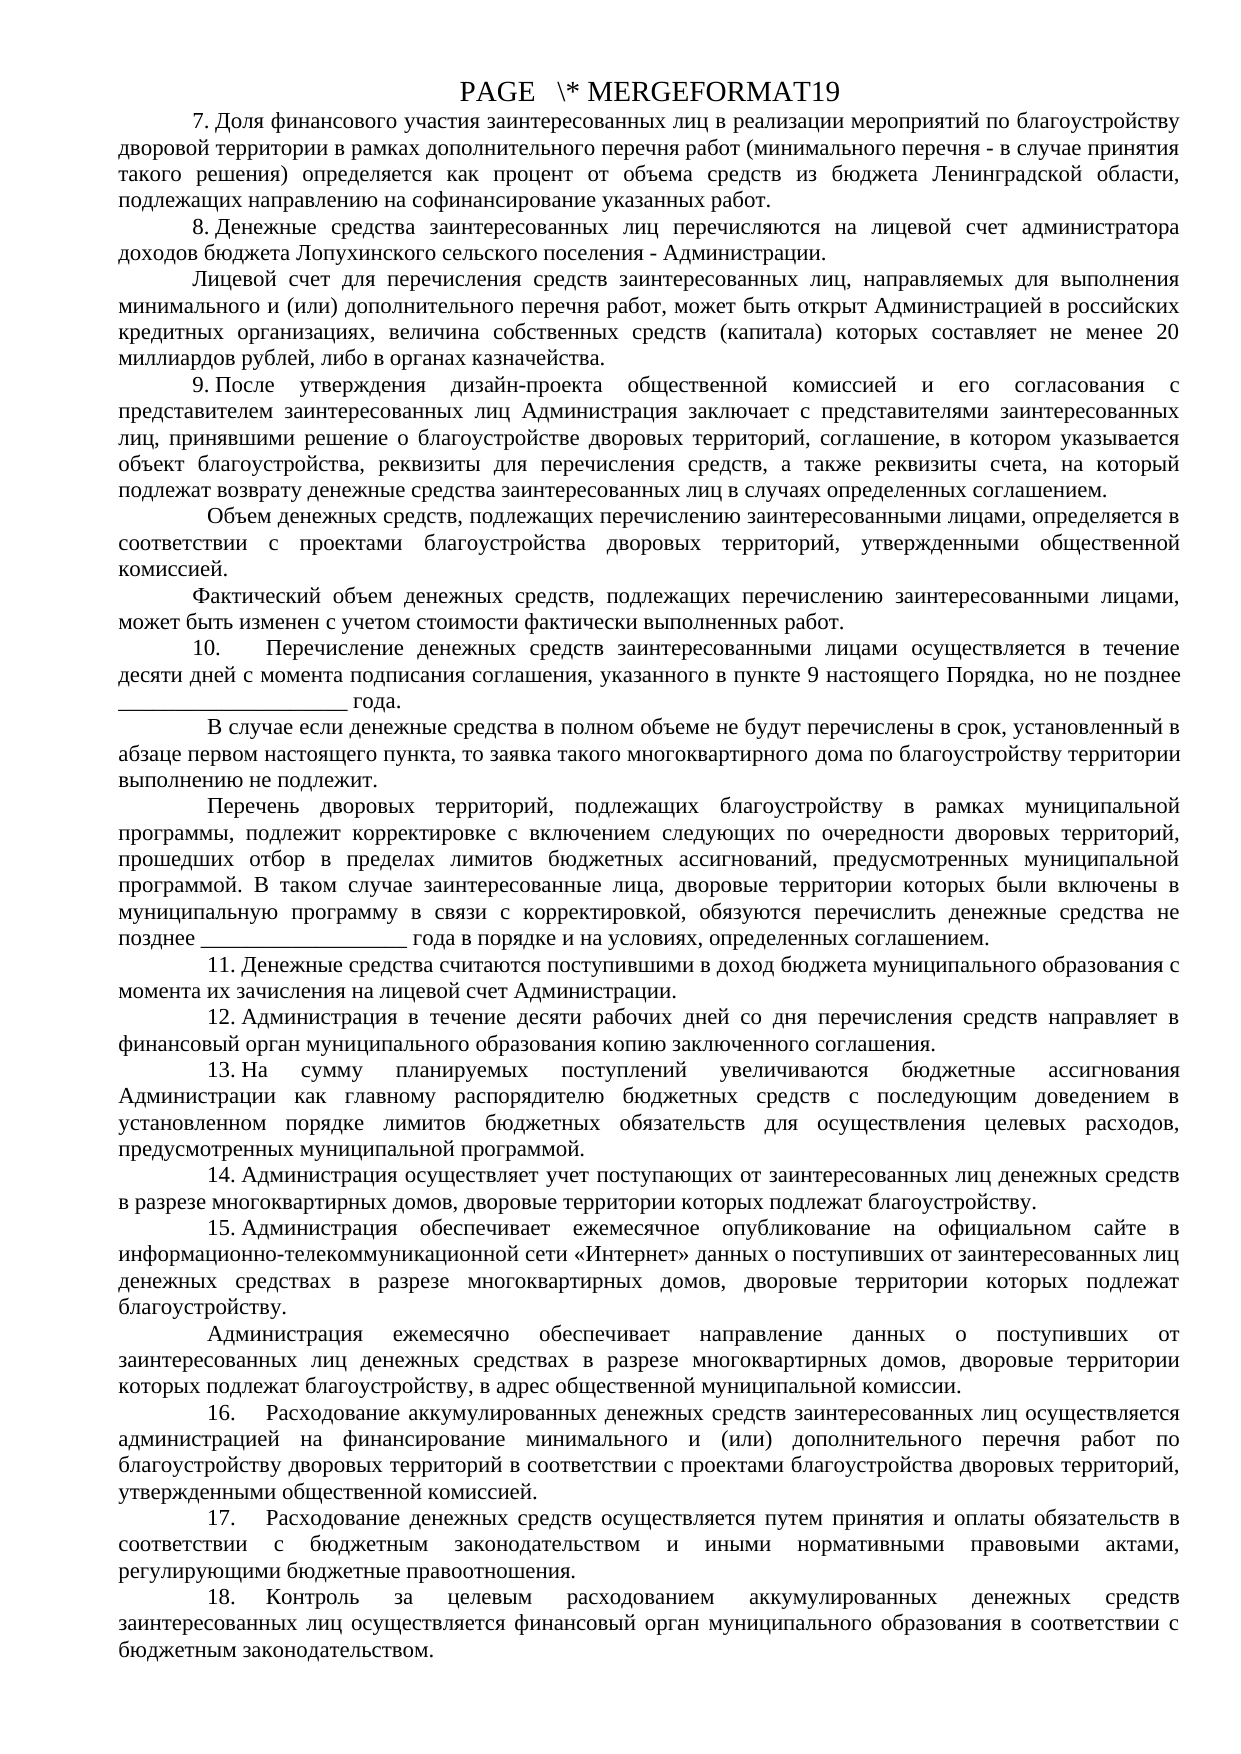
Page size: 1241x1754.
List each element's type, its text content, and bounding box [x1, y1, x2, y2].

text 13. На сумму планируемых поступлений увеличиваются бюджетные ассигнования Администрации как главному распорядителю бюджетных средств с последующим доведением в установленном порядке лимитов бюджетных обязательств для осуществления целевых расходов, предусмотренных муниципальной программой. [118, 1056, 1181, 1161]
text 7. Доля финансового участия заинтересованных лиц в реализации мероприятий по благоустройству дворовой территории в рамках дополнительного перечня работ (минимального перечня - в случае принятия такого решения) определяется как процент от объема средств из бюджета Ленинградской области, подлежащих направлению на софинансирование указанных работ. [118, 107, 1181, 213]
text В случае если денежные средства в полном объеме не будут перечислены в срок, установленный в абзаце первом настоящего пункта, то заявка такого многоквартирного дома по благоустройству территории выполнению не подлежит. [118, 713, 1181, 792]
text 10. Перечисление денежных средств заинтересованными лицами осуществляется в течение десяти дней с момента подписания соглашения, указанного в пункте 9 настоящего Порядка, но не позднее ____________________ года. [118, 634, 1181, 713]
text 8. Денежные средства заинтересованных лиц перечисляются на лицевой счет администратора доходов бюджета Лопухинского сельского поселения - Администрации. [118, 213, 1181, 265]
text Перечень дворовых территорий, подлежащих благоустройству в рамках муниципальной программы, подлежит корректировке с включением следующих по очередности дворовых территорий, прошедших отбор в пределах лимитов бюджетных ассигнований, предусмотренных муниципальной программой. В таком случае заинтересованные лица, дворовые территории которых были включены в муниципальную программу в связи с корректировкой, обязуются перечислить денежные средства не позднее __________________ года в порядке и на условиях, определенных соглашением. [118, 792, 1181, 951]
text 15. Администрация обеспечивает ежемесячное опубликование на официальном сайте в информационно-телекоммуникационной сети «Интернет» данных о поступивших от заинтересованных лиц денежных средствах в разрезе многоквартирных домов, дворовые территории которых подлежат благоустройству. [118, 1214, 1181, 1319]
text 12. Администрация в течение десяти рабочих дней со дня перечисления средств направляет в финансовый орган муниципального образования копию заключенного соглашения. [118, 1003, 1181, 1056]
text 16. Расходование аккумулированных денежных средств заинтересованных лиц осуществляется администрацией на финансирование минимального и (или) дополнительного перечня работ по благоустройству дворовых территорий в соответствии с проектами благоустройства дворовых территорий, утвержденными общественной комиссией. [118, 1399, 1181, 1504]
text 17. Расходование денежных средств осуществляется путем принятия и оплаты обязательств в соответствии с бюджетным законодательством и иными нормативными правовыми актами, регулирующими бюджетные правоотношения. [118, 1504, 1181, 1583]
text Администрация ежемесячно обеспечивает направление данных о поступивших от заинтересованных лиц денежных средствах в разрезе многоквартирных домов, дворовые территории которых подлежат благоустройству, в адрес общественной муниципальной комиссии. [118, 1319, 1181, 1399]
text 18. Контроль за целевым расходованием аккумулированных денежных средств заинтересованных лиц осуществляется финансовый орган муниципального образования в соответствии с бюджетным законодательством. [118, 1583, 1181, 1662]
text 9. После утверждения дизайн-проекта общественной комиссией и его согласования с представителем заинтересованных лиц Администрация заключает с представителями заинтересованных лиц, принявшими решение о благоустройстве дворовых территорий, соглашение, в котором указывается объект благоустройства, реквизиты для перечисления средств, а также реквизиты счета, на который подлежат возврату денежные средства заинтересованных лиц в случаях определенных соглашением. [118, 371, 1181, 503]
text Фактический объем денежных средств, подлежащих перечислению заинтересованными лицами, может быть изменен с учетом стоимости фактически выполненных работ. [118, 582, 1181, 634]
text Объем денежных средств, подлежащих перечислению заинтересованными лицами, определяется в соответствии с проектами благоустройства дворовых территорий, утвержденными общественной комиссией. [118, 503, 1181, 582]
text 14. Администрация осуществляет учет поступающих от заинтересованных лиц денежных средств в разрезе многоквартирных домов, дворовые территории которых подлежат благоустройству. [118, 1161, 1181, 1214]
text 11. Денежные средства считаются поступившими в доход бюджета муниципального образования с момента их зачисления на лицевой счет Администрации. [118, 951, 1181, 1003]
text Лицевой счет для перечисления средств заинтересованных лиц, направляемых для выполнения минимального и (или) дополнительного перечня работ, может быть открыт Администрацией в российских кредитных организациях, величина собственных средств (капитала) которых составляет не менее 20 миллиардов рублей, либо в органах казначейства. [118, 265, 1181, 371]
